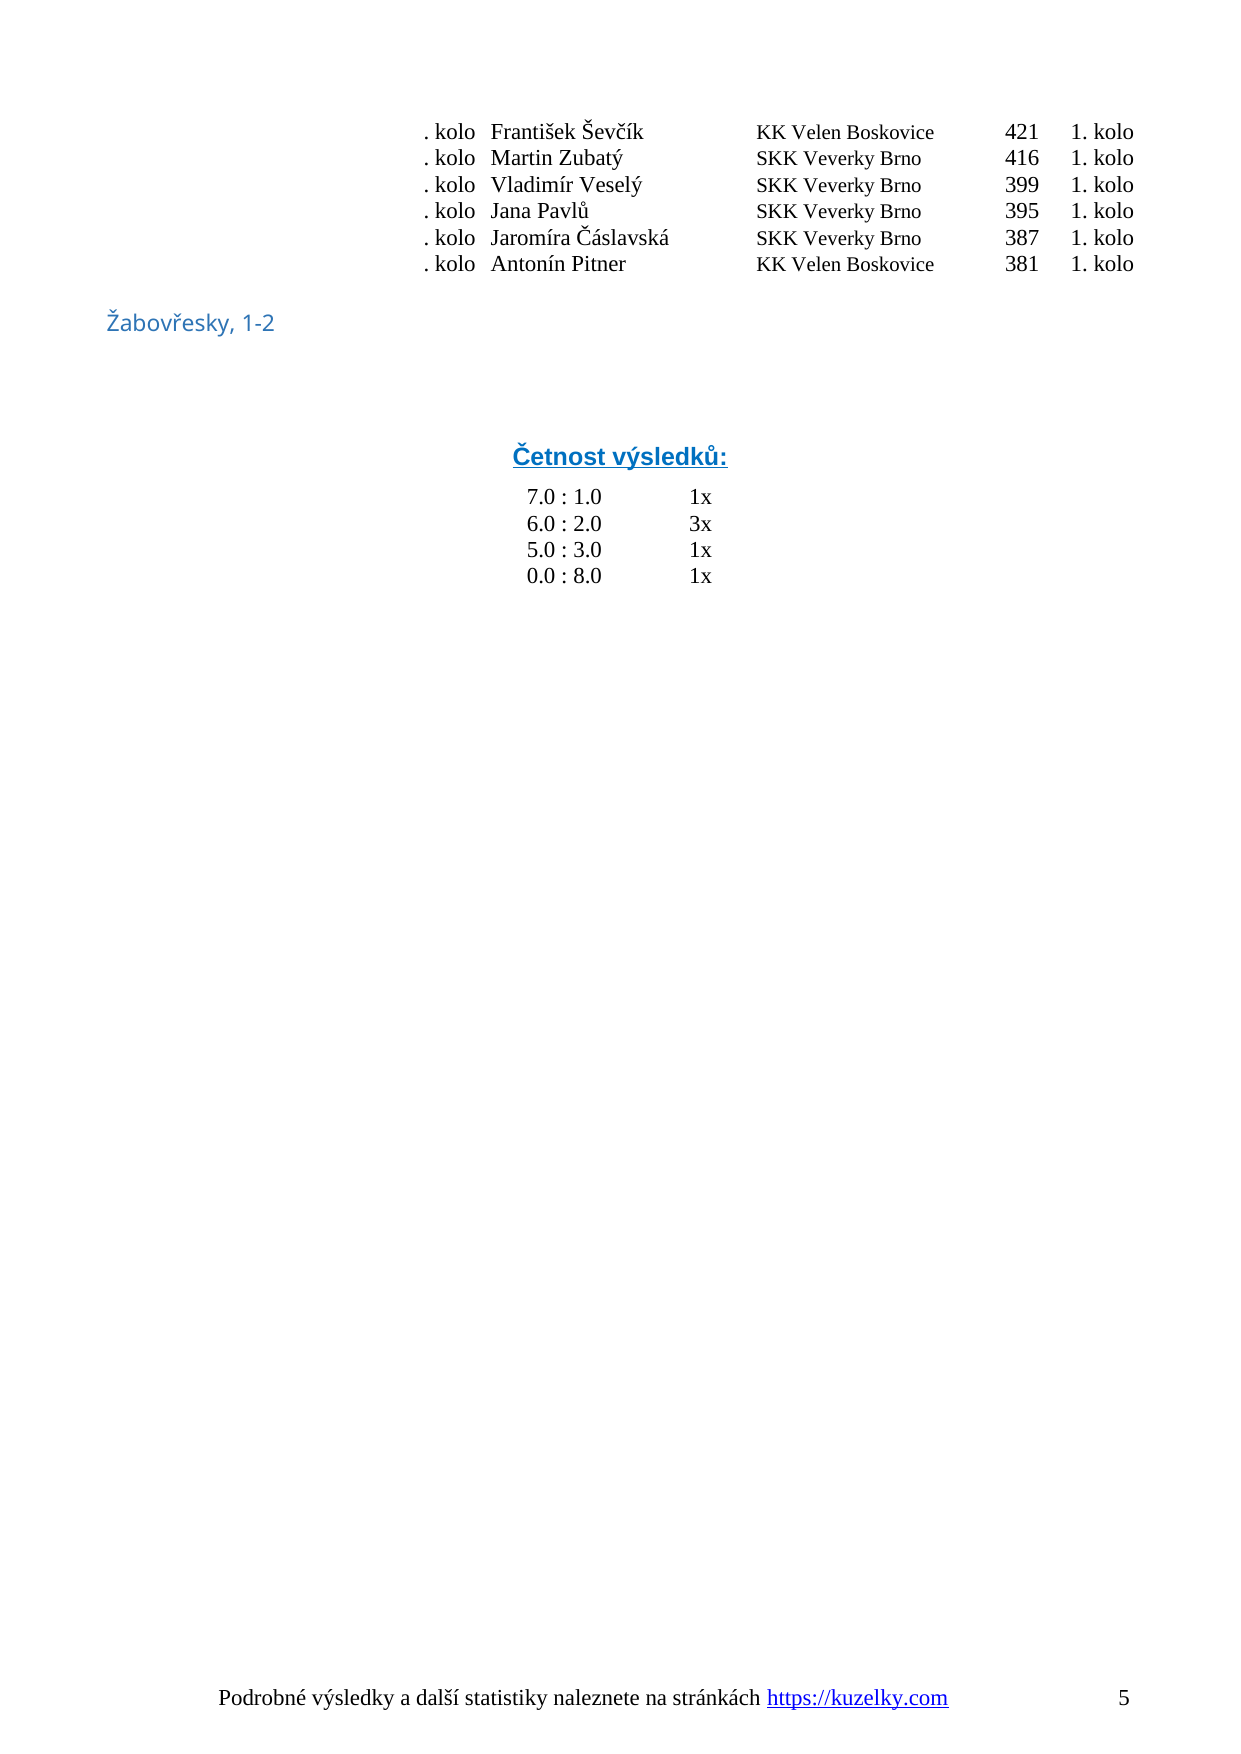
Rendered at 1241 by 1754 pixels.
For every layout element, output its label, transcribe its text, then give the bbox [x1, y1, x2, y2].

text . kolo Antonín Pitner KK Velen Boskovice 381 1. kolo [106, 250, 1134, 276]
subtitle Žabovřesky, 1-2 [106, 307, 1134, 338]
text Četnost výsledků: [94, 442, 1145, 471]
text 0.0 : 8.0 1x [106, 562, 1134, 589]
text . kolo Jana Pavlů SKK Veverky Brno 395 1. kolo [106, 197, 1134, 223]
text . kolo Martin Zubatý SKK Veverky Brno 416 1. kolo [106, 144, 1134, 171]
text 7.0 : 1.0 1x [106, 483, 1134, 510]
text . kolo Vladimír Veselý SKK Veverky Brno 399 1. kolo [106, 171, 1134, 197]
text . kolo Jaromíra Čáslavská SKK Veverky Brno 387 1. kolo [106, 223, 1134, 250]
text . kolo František Ševčík KK Velen Boskovice 421 1. kolo [106, 118, 1134, 144]
text 6.0 : 2.0 3x [106, 510, 1134, 536]
text 5.0 : 3.0 1x [106, 536, 1134, 562]
